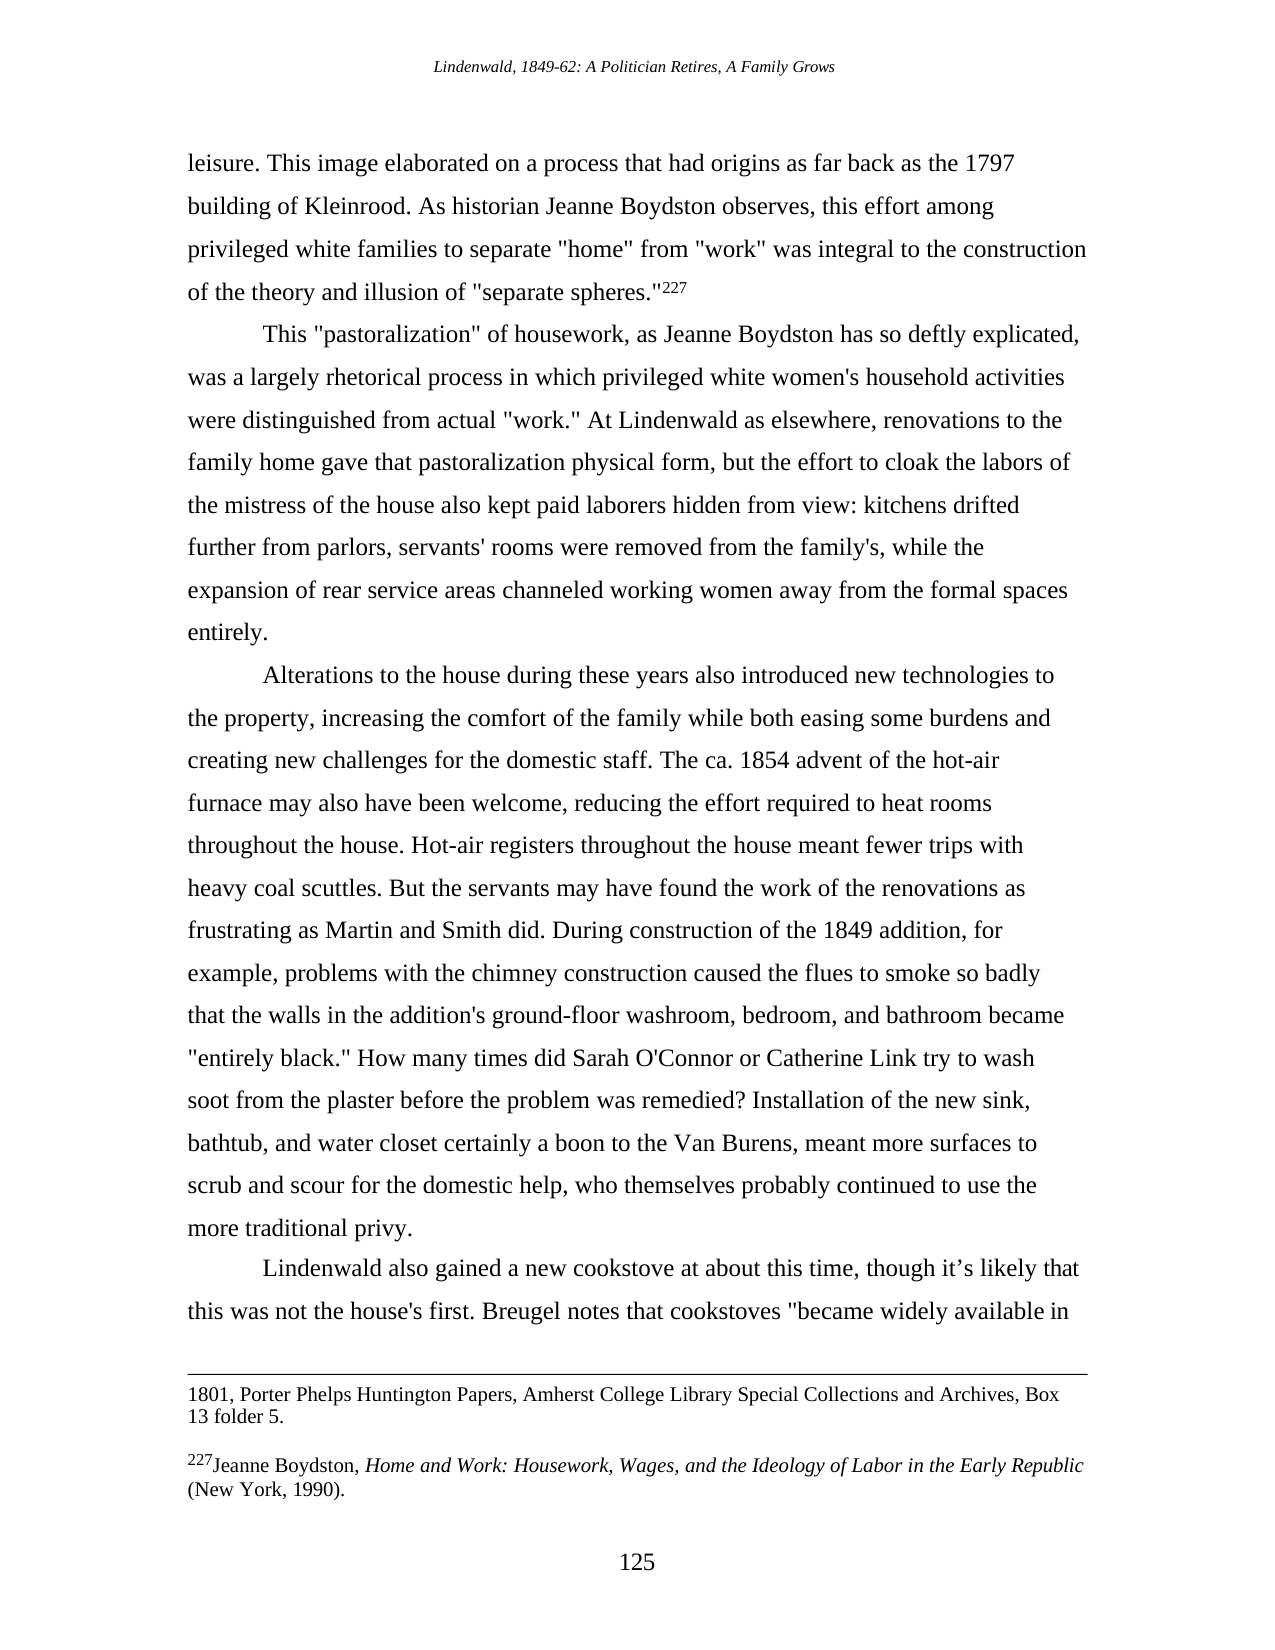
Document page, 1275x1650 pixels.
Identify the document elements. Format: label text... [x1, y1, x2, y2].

text Lindenwald also gained a new cookstove at about this time, though it’s likely that [262, 1255, 1117, 1281]
text leisure. This image elaborated on a process that had origins as far back as the 1797 building of Kleinrood. As historian Jeanne Boydston observes, this effort among privileged white families to separate "home" from "work" was integral to the construction of the theory and illusion of "separate spheres."227 [187, 148, 1087, 306]
text 1801, Porter Phelps Huntington Papers, Amherst College Library Special Collections and Archives, Box 13 folder 5. [187, 1383, 1085, 1428]
text was a largely rhetorical process in which privileged white women's household activities were distinguished from actual "work." At Lindenwald as elsewhere, renovations to the family home gave that pastoralization physical form, but the effort to cloak the labors of the mistress of the house also kept paid laborers hidden from view: kitchens drifted further from parlors, servants' rooms were removed from the family's, while the expansion of rear service areas channeled working women away from the formal spaces entirely. [187, 362, 1075, 646]
text Alterations to the house during these years also introduced new technologies to the property, increasing the comfort of the family while both easing some burdens and creating new challenges for the domestic staff. The ca. 1854 advent of the hot-air furnace may also have been welcome, reducing the effort required to heat rooms throughout the house. Hot-air registers throughout the house meant fewer trips with heavy coal scuttles. But the servants may have found the work of the renovations as frustrating as Martin and Smith did. During construction of the 1849 addition, for example, problems with the chimney construction caused the flues to smoke so badly that the walls in the addition's ground-floor washroom, bedroom, and bathroom became "entirely black." How many times did Sarah O'Connor or Catherine Link try to wash soot from the plaster before the problem was remedied? Installation of the new sink, bathtub, and water closet certainly a boon to the Van Burens, meant more surfaces to scrub and scour for the domestic help, who themselves probably continued to use the more traditional privy. [187, 660, 1076, 1241]
text This "pastoralization" of housework, as Jeanne Boydston has so deftly explicated, [262, 320, 1117, 347]
text 227Jeanne Boydston, Home and Work: Housework, Wages, and the Ideology of Labor in the Early Republic [187, 1452, 1117, 1478]
text (New York, 1990). [187, 1478, 1117, 1502]
text this was not the house's first. Breugel notes that cookstoves "became widely available in [187, 1296, 1117, 1325]
